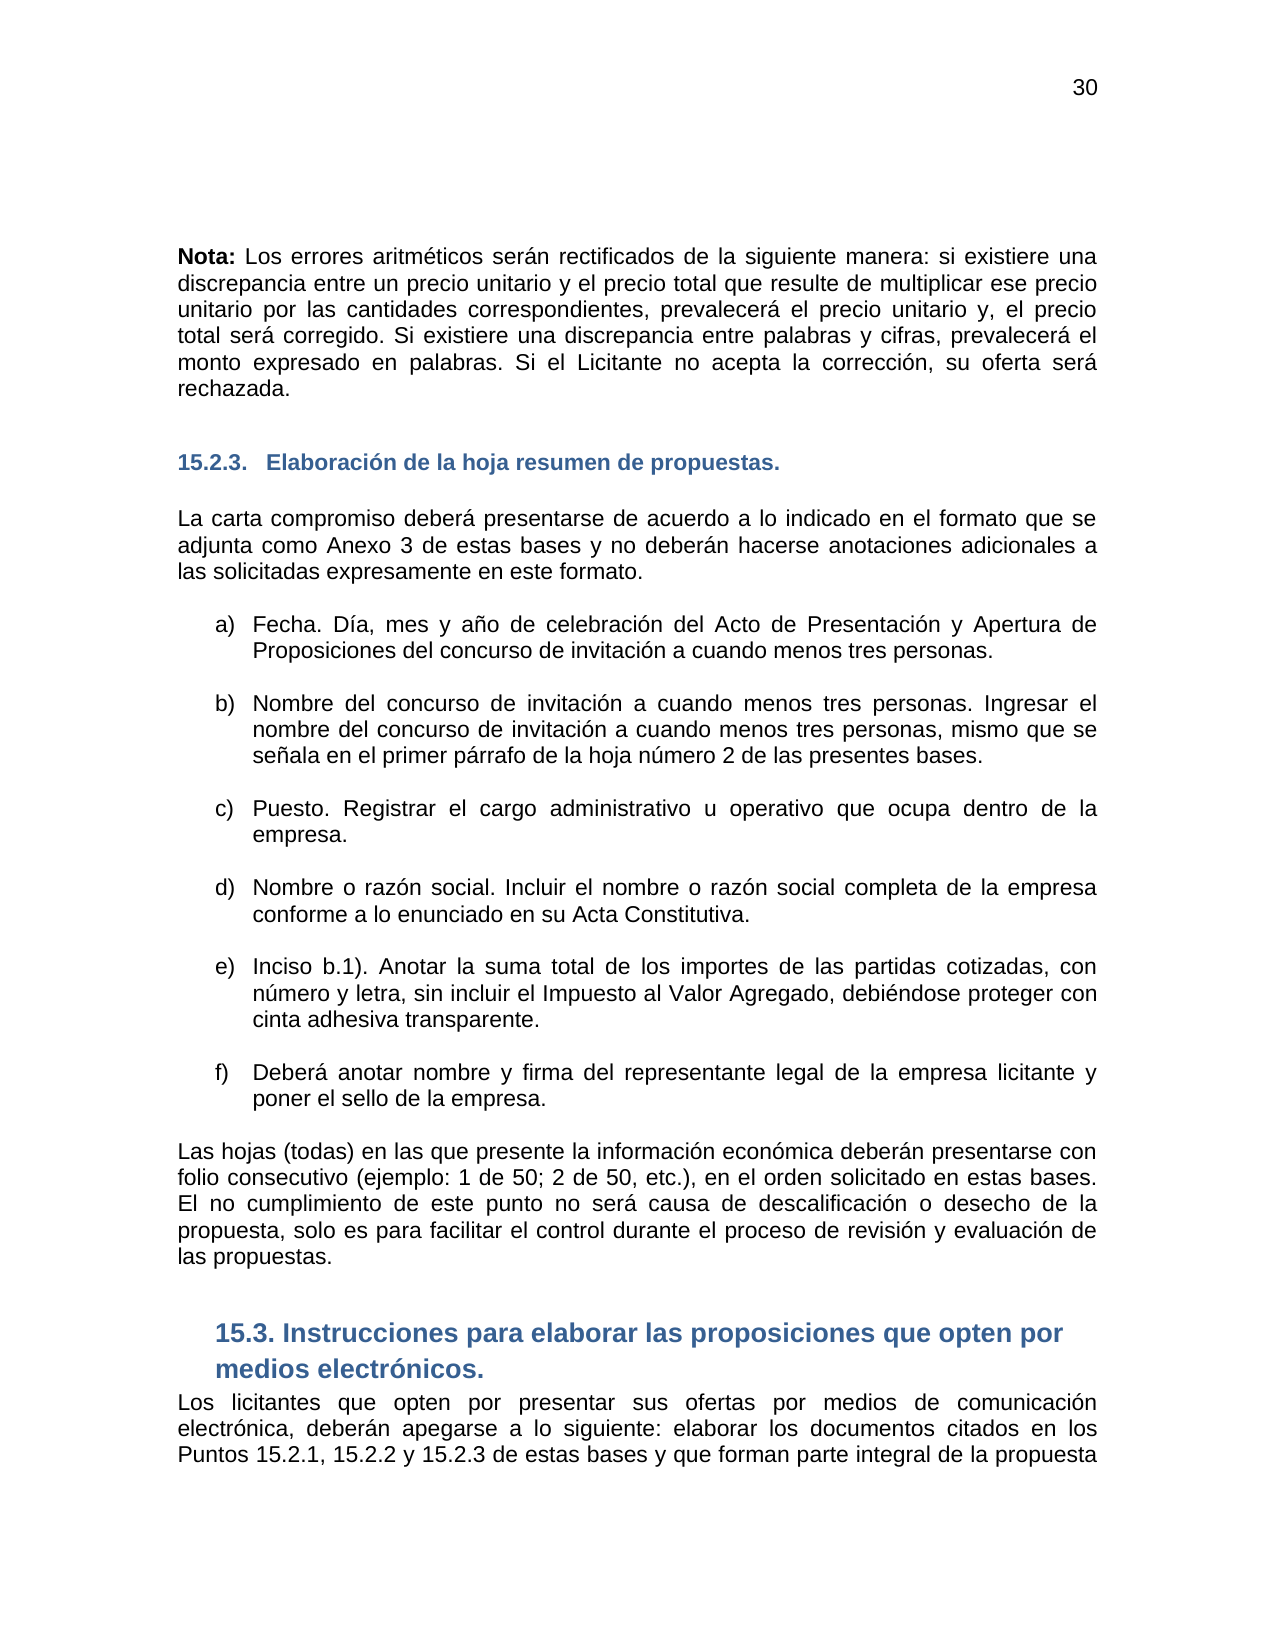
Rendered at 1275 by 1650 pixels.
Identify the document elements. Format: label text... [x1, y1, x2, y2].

subtitle Elaboración de la hoja resumen de propuestas. [177, 449, 1098, 475]
list Nombre del concurso de invitación a cuando menos tres personas. Ingresar el nombre del concurso de invitación a cuando menos tres personas, mismo que se señala en el primer párrafo de la hoja número 2 de las presentes bases. [215, 690, 1098, 769]
list Deberá anotar nombre y firma del representante legal de la empresa licitante y poner el sello de la empresa. [215, 1059, 1098, 1111]
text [177, 1388, 1098, 1468]
list Nombre o razón social. Incluir el nombre o razón social completa de la empresa conforme a lo enunciado en su Acta Constitutiva. [215, 874, 1098, 927]
list Las hojas (todas) en las que presente la información económica deberán presentarse con folio consecutivo (ejemplo: 1 de 50; 2 de 50, etc.), en el orden solicitado en estas bases. El no cumplimiento de este punto no será causa de descalificación o desecho de la propuesta, solo es para facilitar el control durante el proceso de revisión y evaluación de las propuestas. [177, 1138, 1098, 1269]
list Inciso b.1). Anotar la suma total de los importes de las partidas cotizadas, con número y letra, sin incluir el Impuesto al Valor Agregado, debiéndose proteger con cinta adhesiva transparente. [215, 953, 1098, 1032]
list Fecha. Día, mes y año de celebración del Acto de Presentación y Apertura de Proposiciones del concurso de invitación a cuando menos tres personas. [215, 611, 1098, 663]
subtitle 15.3. Instrucciones para elaborar las proposiciones que opten por medios electrónicos. [215, 1317, 1098, 1384]
list Puesto. Registrar el cargo administrativo u operativo que ocupa dentro de la empresa. [215, 795, 1098, 848]
text Nota: Los errores aritméticos serán rectificados de la siguiente manera: si existiere una discrepancia entre un precio unitario y el precio total que resulte de multiplicar ese precio unitario por las cantidades correspondientes, prevalecerá el precio unitario y, el precio total será corregido. Si existiere una discrepancia entre palabras y cifras, prevalecerá el monto expresado en palabras. Si el Licitante no acepta la corrección, su oferta será rechazada. [177, 243, 1098, 401]
text La carta compromiso deberá presentarse de acuerdo a lo indicado en el formato que se adjunta como Anexo 3 de estas bases y no deberán hacerse anotaciones adicionales a las solicitadas expresamente en este formato. [177, 505, 1098, 584]
